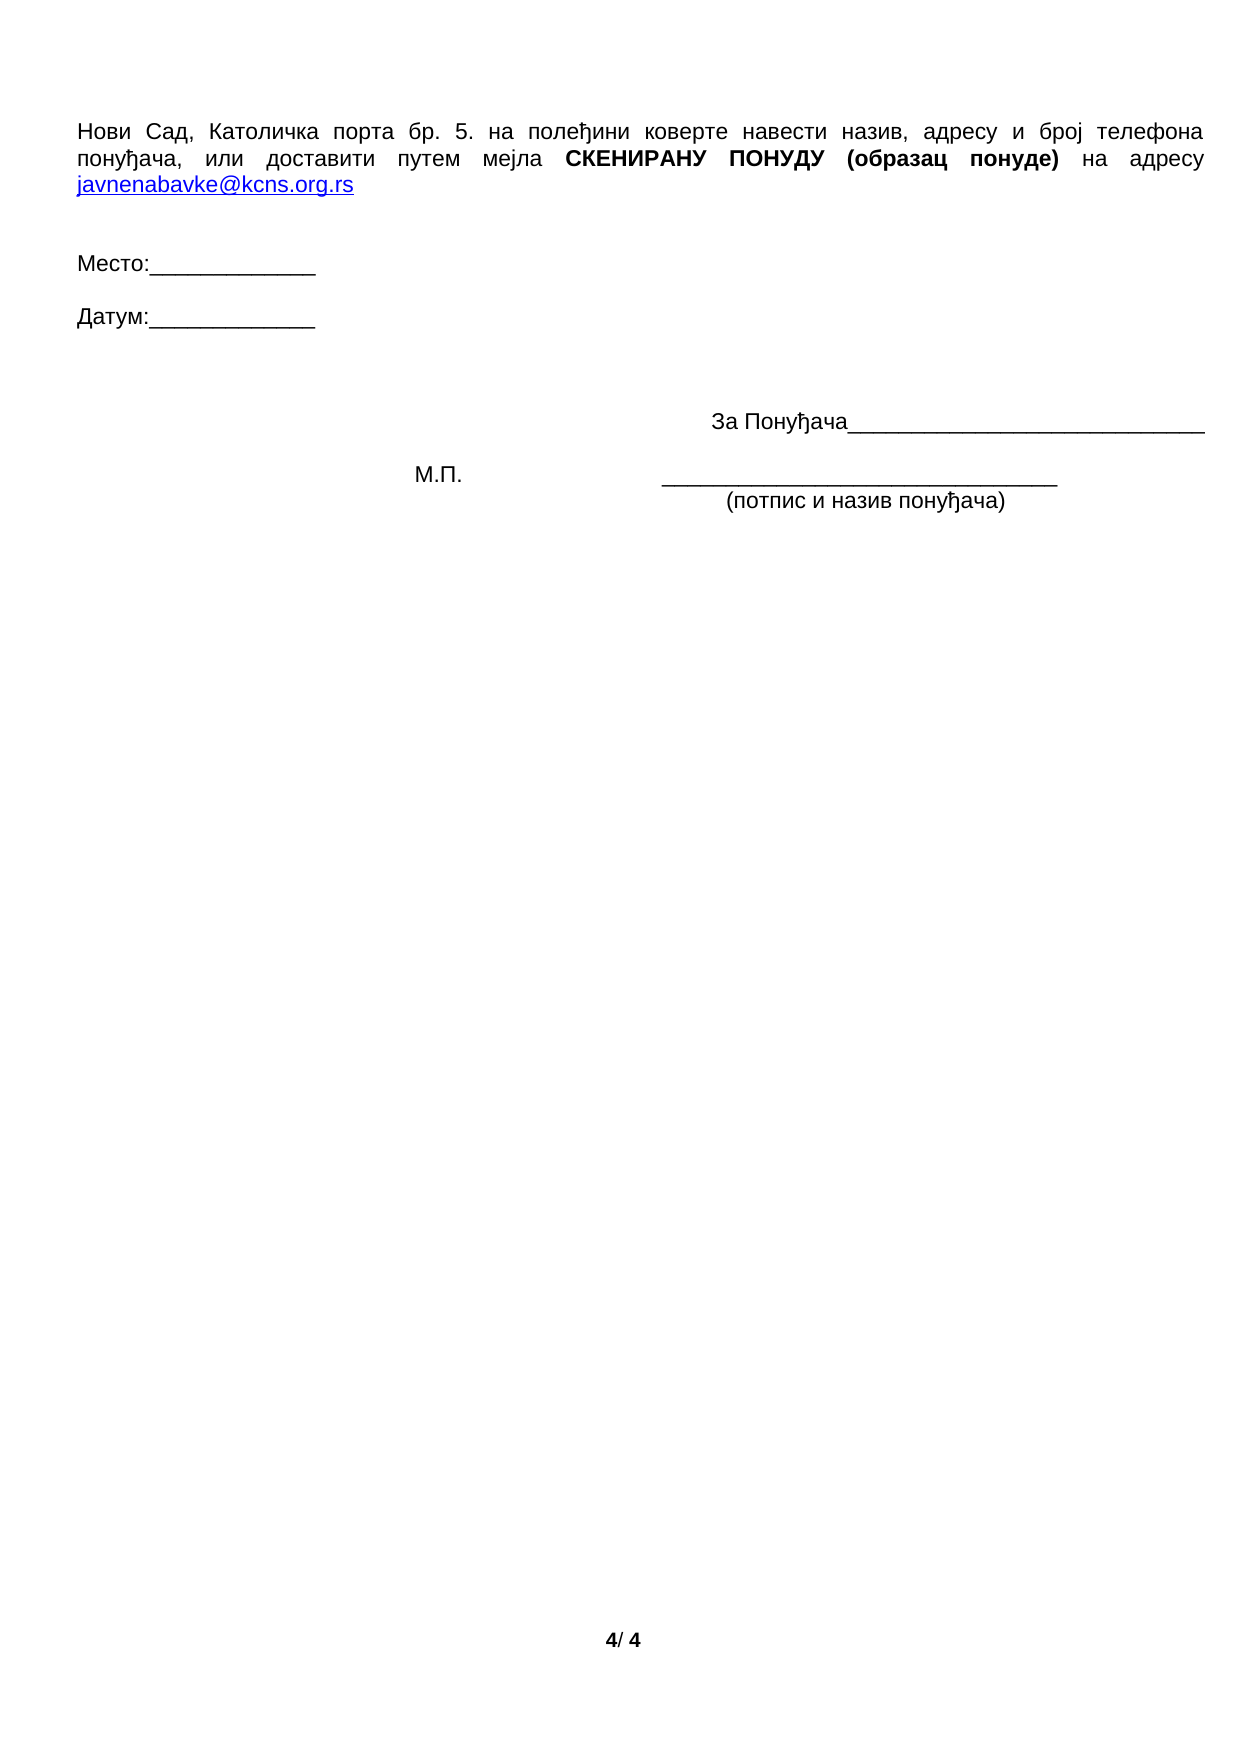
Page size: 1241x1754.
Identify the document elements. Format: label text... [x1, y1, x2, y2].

text За Понуђача____________________________ [77, 408, 1204, 434]
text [77, 118, 1204, 197]
text (потпис и назив понуђача) [77, 487, 1204, 513]
text Место:_____________ [77, 250, 1204, 276]
text Датум:_____________ [77, 303, 1204, 329]
text М.П. _______________________________ [77, 461, 1204, 487]
